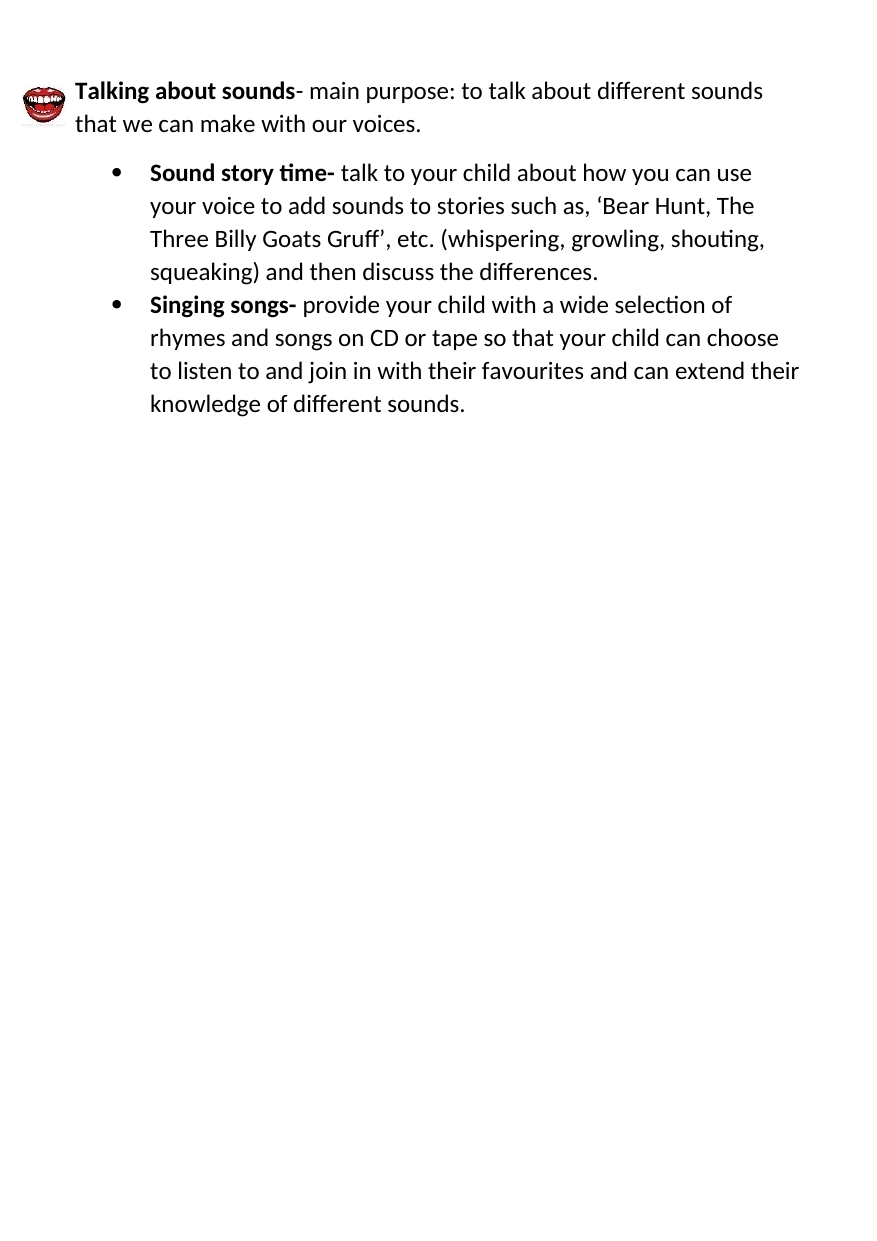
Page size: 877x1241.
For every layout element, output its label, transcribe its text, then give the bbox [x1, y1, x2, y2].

text Talking about sounds- main purpose: to talk about different sounds that we can make with our voices. [75, 75, 802, 138]
picture [21, 84, 66, 129]
list Sound story time- talk to your child about how you can use your voice to add sounds to stories such as, ‘Bear Hunt, The Three Billy Goats Gruff’, etc. (whispering, growling, shouting, squeaking) and then discuss the differences. [112, 157, 802, 287]
list Singing songs- provide your child with a wide selection of rhymes and songs on CD or tape so that your child can choose to listen to and join in with their favourites and can extend their knowledge of different sounds. [112, 289, 802, 418]
